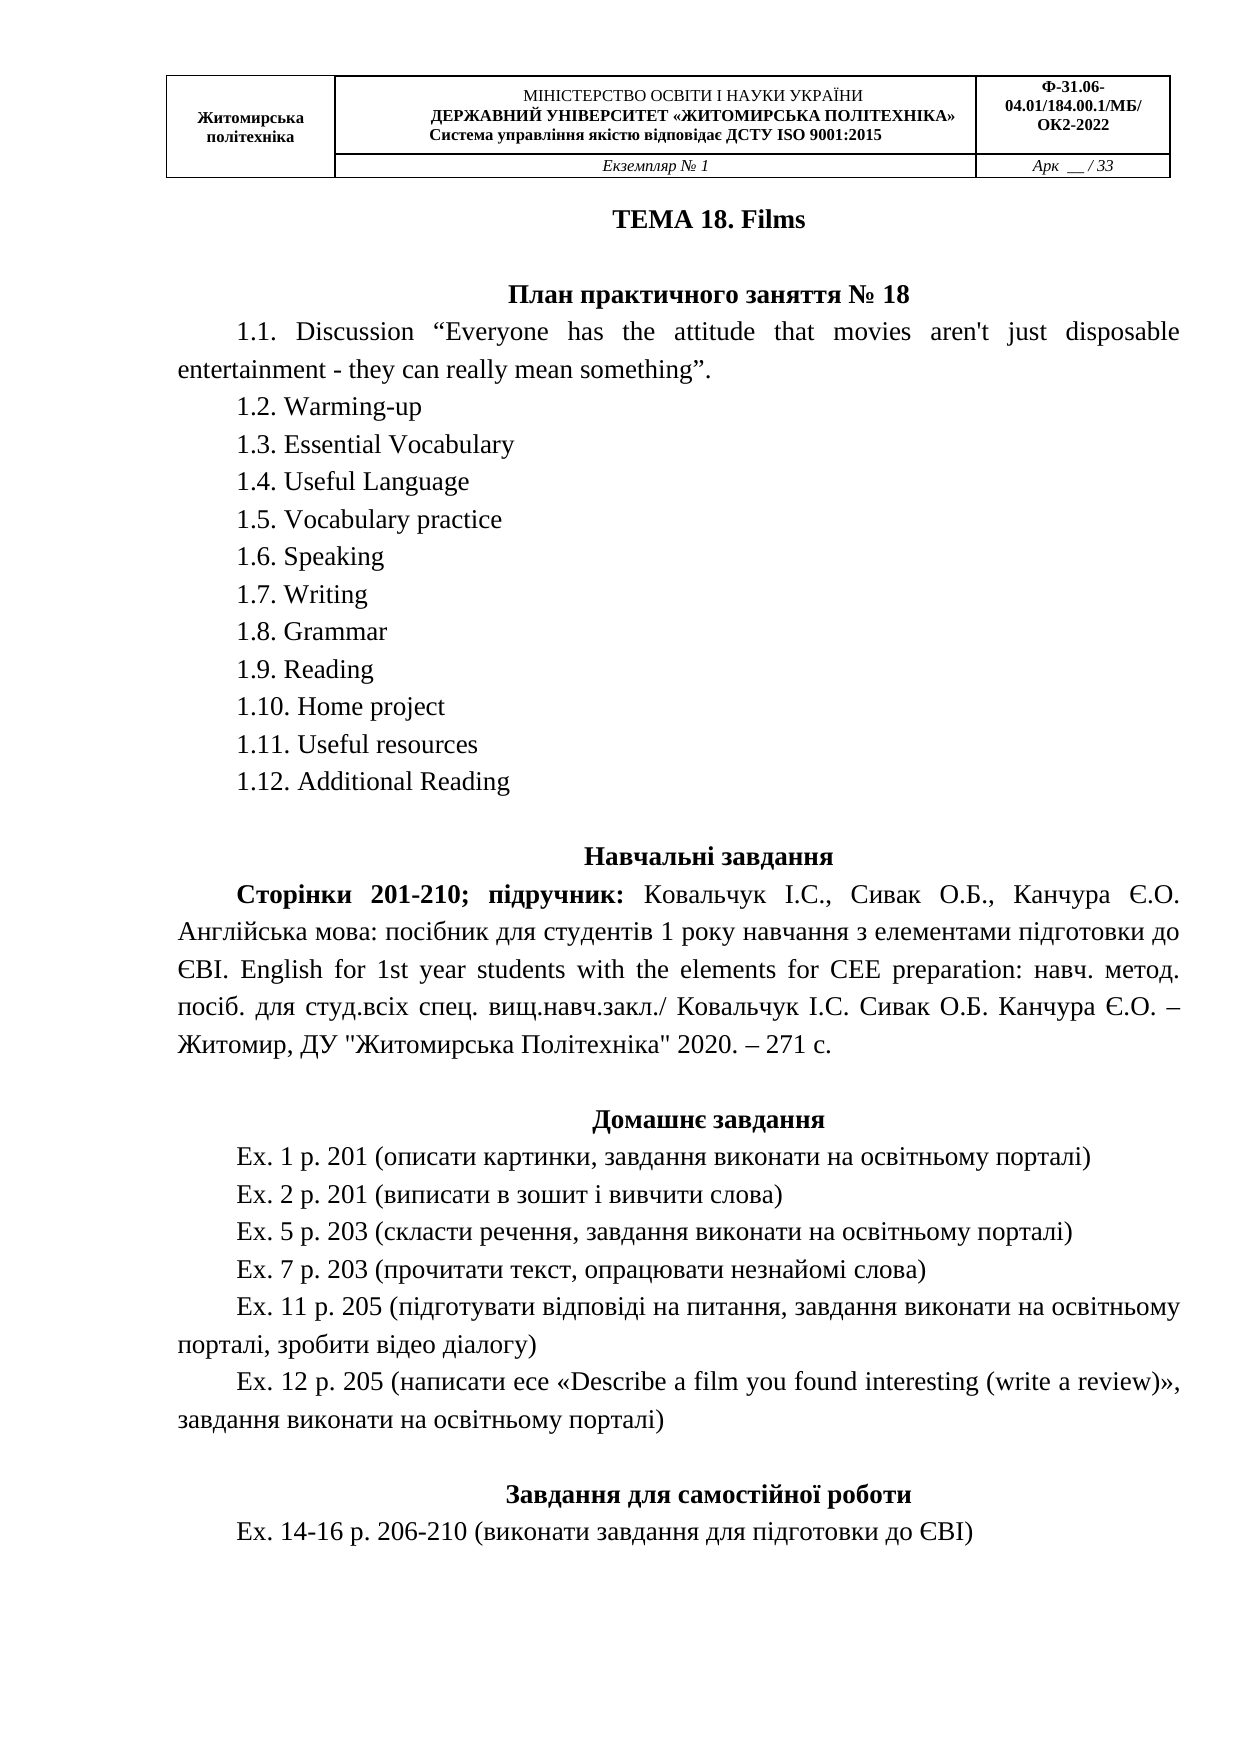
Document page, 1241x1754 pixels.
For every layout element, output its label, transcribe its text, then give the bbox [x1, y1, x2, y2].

text 1.2. Warming-up [177, 384, 1181, 421]
text Ex. 1 p. 201 (описати картинки, завдання виконати на освітньому порталі) [177, 1134, 1181, 1171]
text 1.6. Speaking [177, 534, 1181, 571]
text Завдання для самостійної роботи [177, 1471, 1181, 1509]
text 1.8. Grammar [177, 609, 1181, 646]
text Домашнє завдання [177, 1096, 1181, 1134]
text 1.3. Essential Vocabulary [177, 421, 1181, 459]
text Ex. 2 p. 201 (виписати в зошит і вивчити слова) [177, 1171, 1181, 1209]
text Ex. 5 p. 203 (скласти речення, завдання виконати на освітньому порталі) [177, 1209, 1181, 1246]
text 1.12. Additional Reading [177, 759, 1181, 796]
text 1.1. Discussion “Everyone has the attitude that movies aren't just disposable entertainment - they can really mean something”. [177, 309, 1181, 384]
text Ex. 14-16 p. 206-210 (виконати завдання для підготовки до ЄВІ) [177, 1509, 1181, 1546]
text Ex. 11 p. 205 (підготувати відповіді на питання, завдання виконати на освітньому порталі, зробити відео діалогу) [177, 1284, 1181, 1359]
text 1.11. Useful resources [177, 721, 1181, 759]
text Навчальні завдання [177, 834, 1181, 871]
text Сторінки 201-210; підручник: Ковальчук І.С., Сивак О.Б., Канчура Є.О. Англійська мова: посібник для студентів 1 року навчання з елементами підготовки до ЄВІ. English for 1st year students with the elements for CEE preparation: навч. метод. посіб. для студ.всіх спец. вищ.навч.закл./ Ковальчук І.С. Сивак О.Б. Канчура Є.О. – Житомир, ДУ "Житомирська Політехніка" 2020. – 271 с. [177, 1021, 1181, 1059]
text 1.9. [177, 646, 1181, 684]
text 1.4. Useful Language [177, 459, 1181, 496]
text Сторінки 201-210; підручник: Ковальчук І.С., Сивак О.Б., Канчура Є.О. Англійська мова: посібник для студентів 1 року навчання з елементами підготовки до ЄВІ. English for 1st year students with the elements for CEE preparation: навч. метод. посіб. для студ.всіх спец. вищ.навч.закл./ Ковальчук І.С. Сивак О.Б. Канчура Є.О. – Житомир, ДУ "Житомирська Політехніка" 2020. – 271 с. [177, 871, 1181, 915]
text Ex. 12 p. 205 (написати есе «Describe a film you found interesting (write a review)», завдання виконати на освітньому порталі) [177, 1359, 1181, 1434]
text 1.7. Writing [177, 571, 1181, 609]
text 1.10. Home project [177, 684, 1181, 721]
text 1.5. Vocabulary practice [177, 496, 1181, 534]
text Ex. 7 p. 203 (прочитати текст, опрацювати незнайомі слова) [177, 1246, 1181, 1284]
text ТЕМА 18. Films [177, 196, 1181, 234]
text План практичного заняття № 18 [177, 271, 1181, 309]
